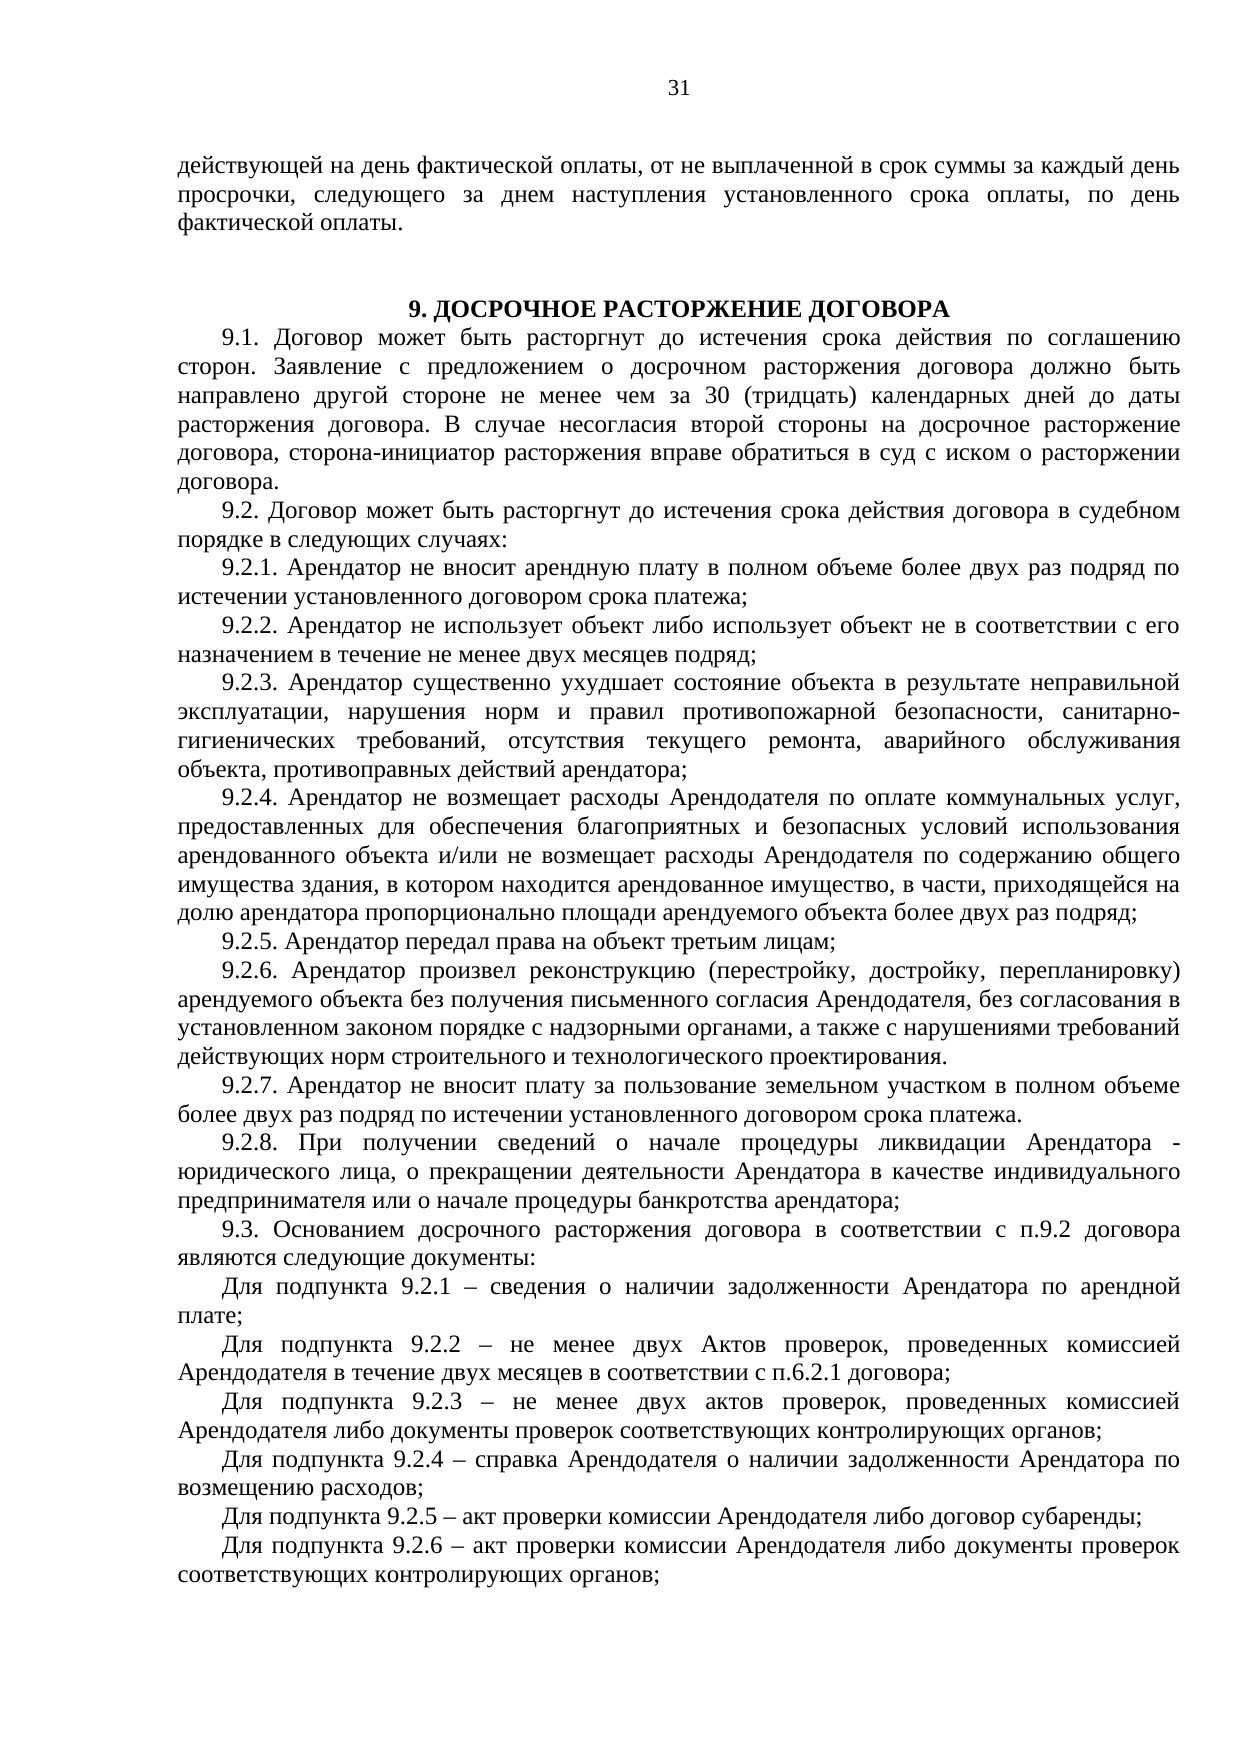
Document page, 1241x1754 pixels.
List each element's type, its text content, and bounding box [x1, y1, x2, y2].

text 9.2.8. При получении сведений о начале процедуры ликвидации Арендатора - юридического лица, о прекращении деятельности Арендатора в качестве индивидуального предпринимателя или о начале процедуры банкротства арендатора; [177, 1127, 1181, 1214]
text Для подпункта 9.2.3 – не менее двух актов проверок, проведенных комиссией Арендодателя либо документы проверок соответствующих контролирующих органов; [177, 1386, 1181, 1444]
text 9.2.1. Арендатор не вносит арендную плату в полном объеме более двух раз подряд по истечении установленного договором срока платежа; [177, 552, 1181, 610]
text 9.3. Основанием досрочного расторжения договора в соответствии с п.9.2 договора являются следующие документы: [177, 1214, 1181, 1271]
text 9.2.6. Арендатор произвел реконструкцию (перестройку, достройку, перепланировку) арендуемого объекта без получения письменного согласия Арендодателя, без согласования в установленном законом порядке с надзорными органами, а также с нарушениями требований действующих норм строительного и технологического проектирования. [177, 955, 1181, 1070]
text 9.1. Договор может быть расторгнут до истечения срока действия по соглашению сторон. Заявление с предложением о досрочном расторжения договора должно быть направлено другой стороне не менее чем за 30 (тридцать) календарных дней до даты расторжения договора. В случае несогласия второй стороны на досрочное расторжение договора, сторона-инициатор расторжения вправе обратиться в суд с иском о расторжении договора. [177, 322, 1181, 495]
text 9.2.5. Арендатор передал права на объект третьим лицам; [177, 926, 1181, 955]
text Для подпункта 9.2.6 – акт проверки комиссии Арендодателя либо документы проверок соответствующих контролирующих органов; [177, 1530, 1181, 1587]
text 9.2.7. Арендатор не вносит плату за пользование земельном участком в полном объеме более двух раз подряд по истечении установленного договором срока платежа. [177, 1070, 1181, 1127]
text 9.2. Договор может быть расторгнут до истечения срока действия договора в судебном порядке в следующих случаях: [177, 495, 1181, 552]
text 9.2.3. Арендатор существенно ухудшает состояние объекта в результате неправильной эксплуатации, нарушения норм и правил противопожарной безопасности, санитарно-гигиенических требований, отсутствия текущего ремонта, аварийного обслуживания объекта, противоправных действий арендатора; [177, 667, 1181, 782]
text Для подпункта 9.2.2 – не менее двух Актов проверок, проведенных комиссией Арендодателя в течение двух месяцев в соответствии с п.6.2.1 договора; [177, 1329, 1181, 1386]
text 9.2.2. Арендатор не использует объект либо использует объект не в соответствии с его назначением в течение не менее двух месяцев подряд; [177, 610, 1181, 667]
text Для подпункта 9.2.5 – акт проверки комиссии Арендодателя либо договор субаренды; [177, 1501, 1181, 1530]
text 9.2.4. Арендатор не возмещает расходы Арендодателя по оплате коммунальных услуг, предоставленных для обеспечения благоприятных и безопасных условий использования арендованного объекта и/или не возмещает расходы Арендодателя по содержанию общего имущества здания, в котором находится арендованное имущество, в части, приходящейся на долю арендатора пропорционально площади арендуемого объекта более двух раз подряд; [177, 782, 1181, 926]
text Для подпункта 9.2.1 – сведения о наличии задолженности Арендатора по арендной плате; [177, 1271, 1181, 1329]
text Для подпункта 9.2.4 – справка Арендодателя о наличии задолженности Арендатора по возмещению расходов; [177, 1444, 1181, 1501]
text 9. ДОСРОЧНОЕ РАСТОРЖЕНИЕ ДОГОВОРА [177, 294, 1181, 322]
